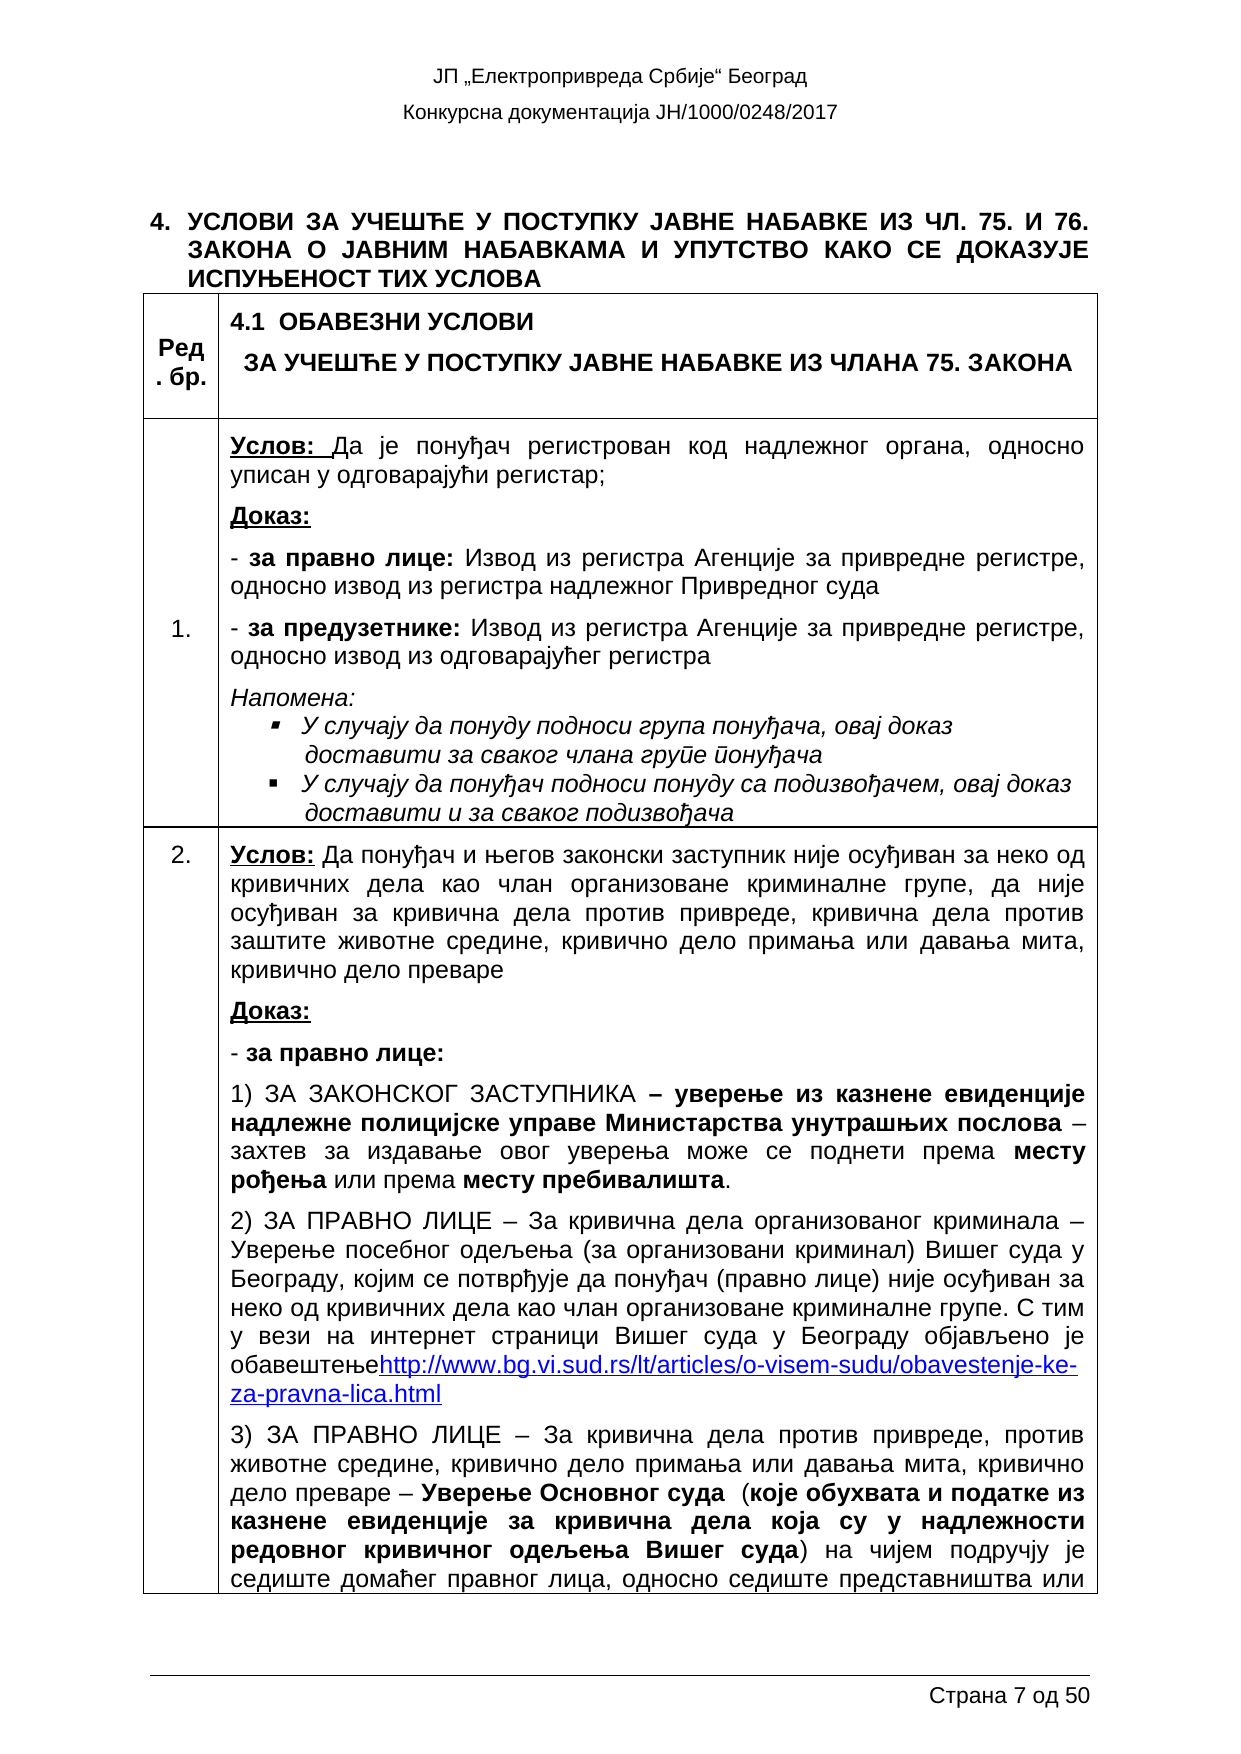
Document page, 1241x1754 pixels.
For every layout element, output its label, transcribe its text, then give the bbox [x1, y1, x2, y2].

subtitle УСЛОВИ ЗА УЧЕШЋЕ У ПОСТУПКУ ЈАВНЕ НАБАВКЕ ИЗ ЧЛ. 75. И 76. ЗАКОНА О ЈАВНИМ НАБАВКАМА И УПУТСТВО КАКО СЕ ДОКАЗУЈЕ ИСПУЊЕНОСТ ТИХ УСЛОВА [150, 207, 1090, 293]
table_cell 1. [144, 419, 218, 826]
table_header Ред. бр. [144, 294, 218, 418]
table_cell 2. [144, 828, 218, 1592]
table_cell Услов: Да је понуђач регистрован код надлежног органа, односно уписан у одговарајући регистар; Доказ: - за правно лице: Извод из регистра Агенције за привредне регистре, односно извод из регистра надлежног Привредног суда - за предузетнике: Извод из регистра Агенције за привредне регистре, односно извод из одговарајућег регистра Напомена: У случају да понуду подноси група понуђача, овај доказ доставити за сваког члана групе понуђача У случају да понуђач подноси понуду са подизвођачем, овај доказ доставити и за сваког подизвођача [219, 419, 1097, 826]
table_header 4.1 ОБАВЕЗНИ УСЛОВИ ЗА УЧЕШЋЕ У ПОСТУПКУ ЈАВНЕ НАБАВКЕ ИЗ ЧЛАНА 75. ЗАКОНА [219, 294, 1097, 418]
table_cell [219, 828, 1097, 1592]
